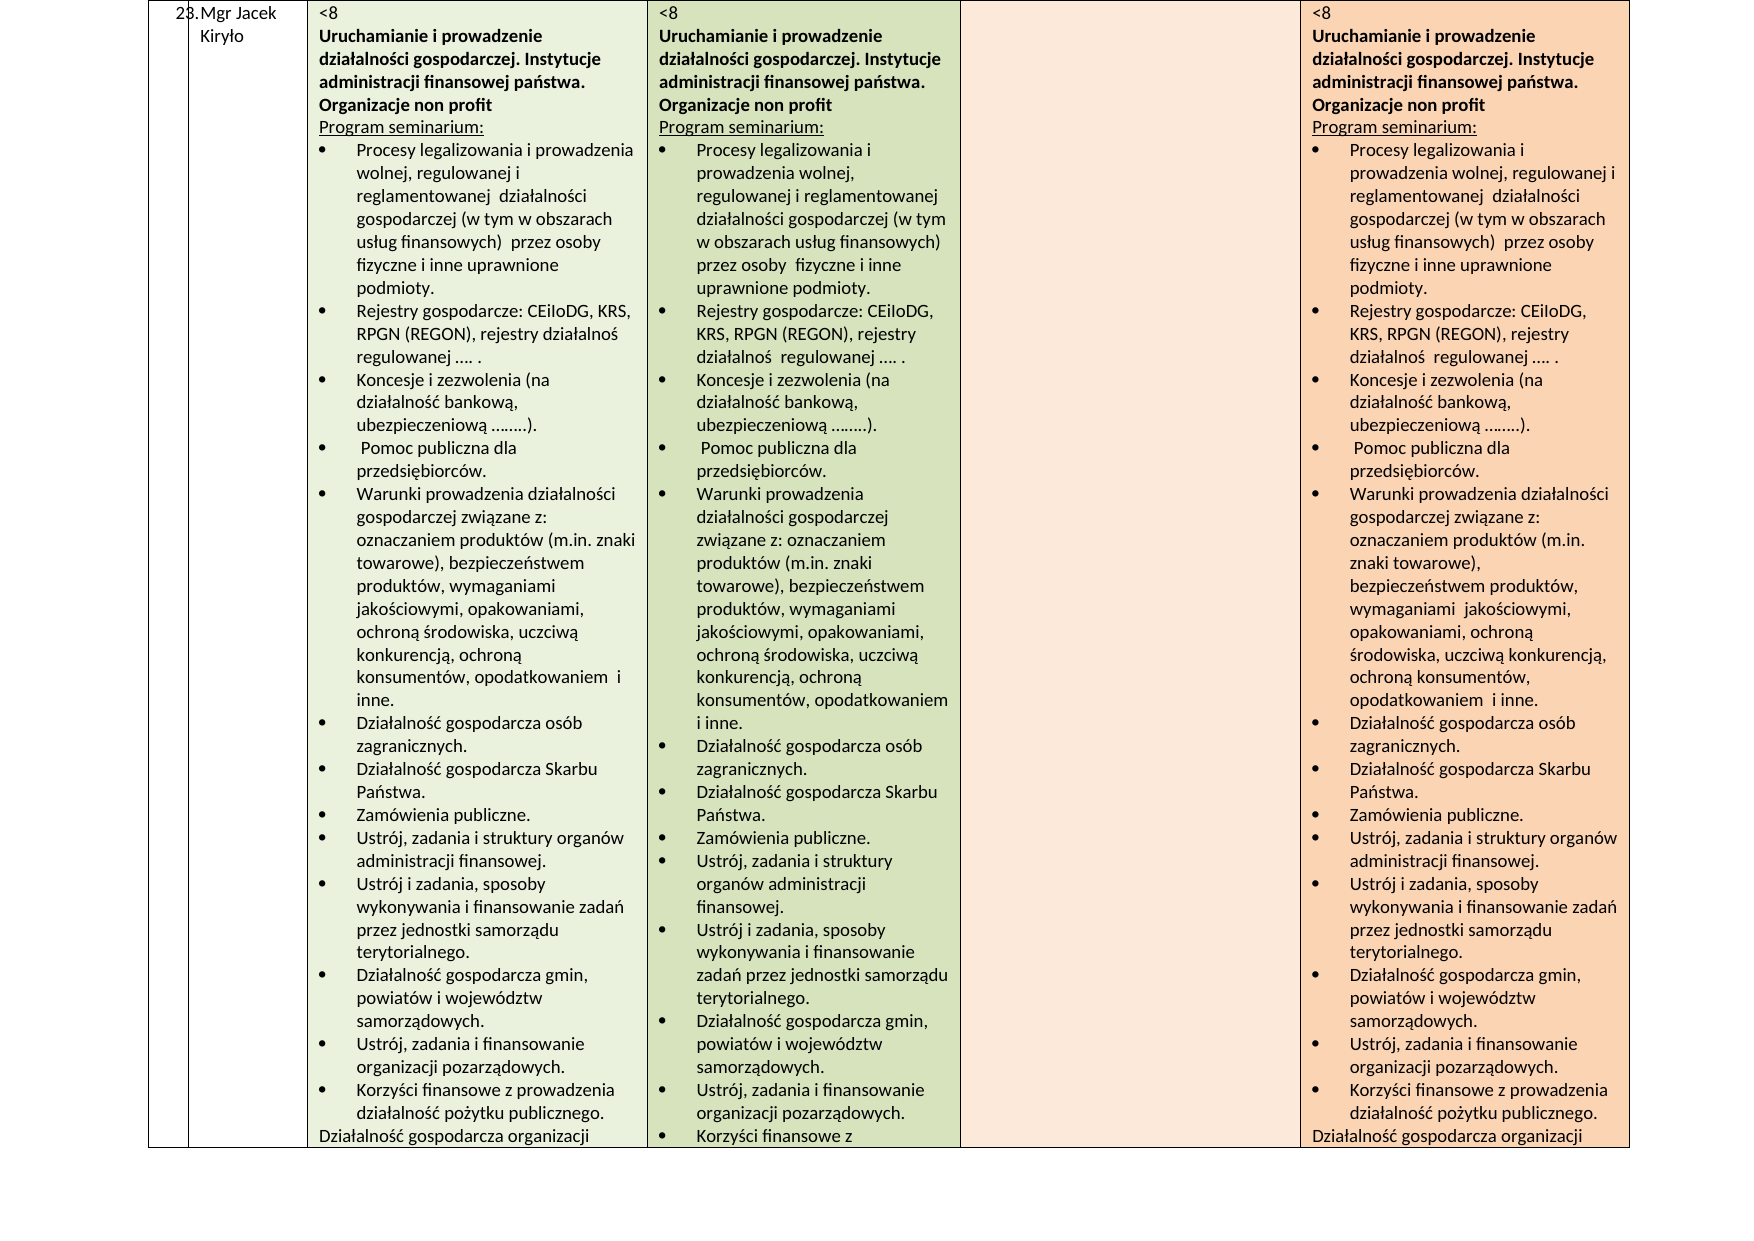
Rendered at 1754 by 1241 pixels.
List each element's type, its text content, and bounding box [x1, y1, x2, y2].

table_cell Mgr Jacek Kiryło [189, 1, 307, 1147]
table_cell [648, 1, 960, 1147]
table_cell [149, 1, 188, 1147]
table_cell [1301, 1, 1629, 1147]
table_cell [961, 1, 1300, 1147]
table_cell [308, 1, 647, 1147]
